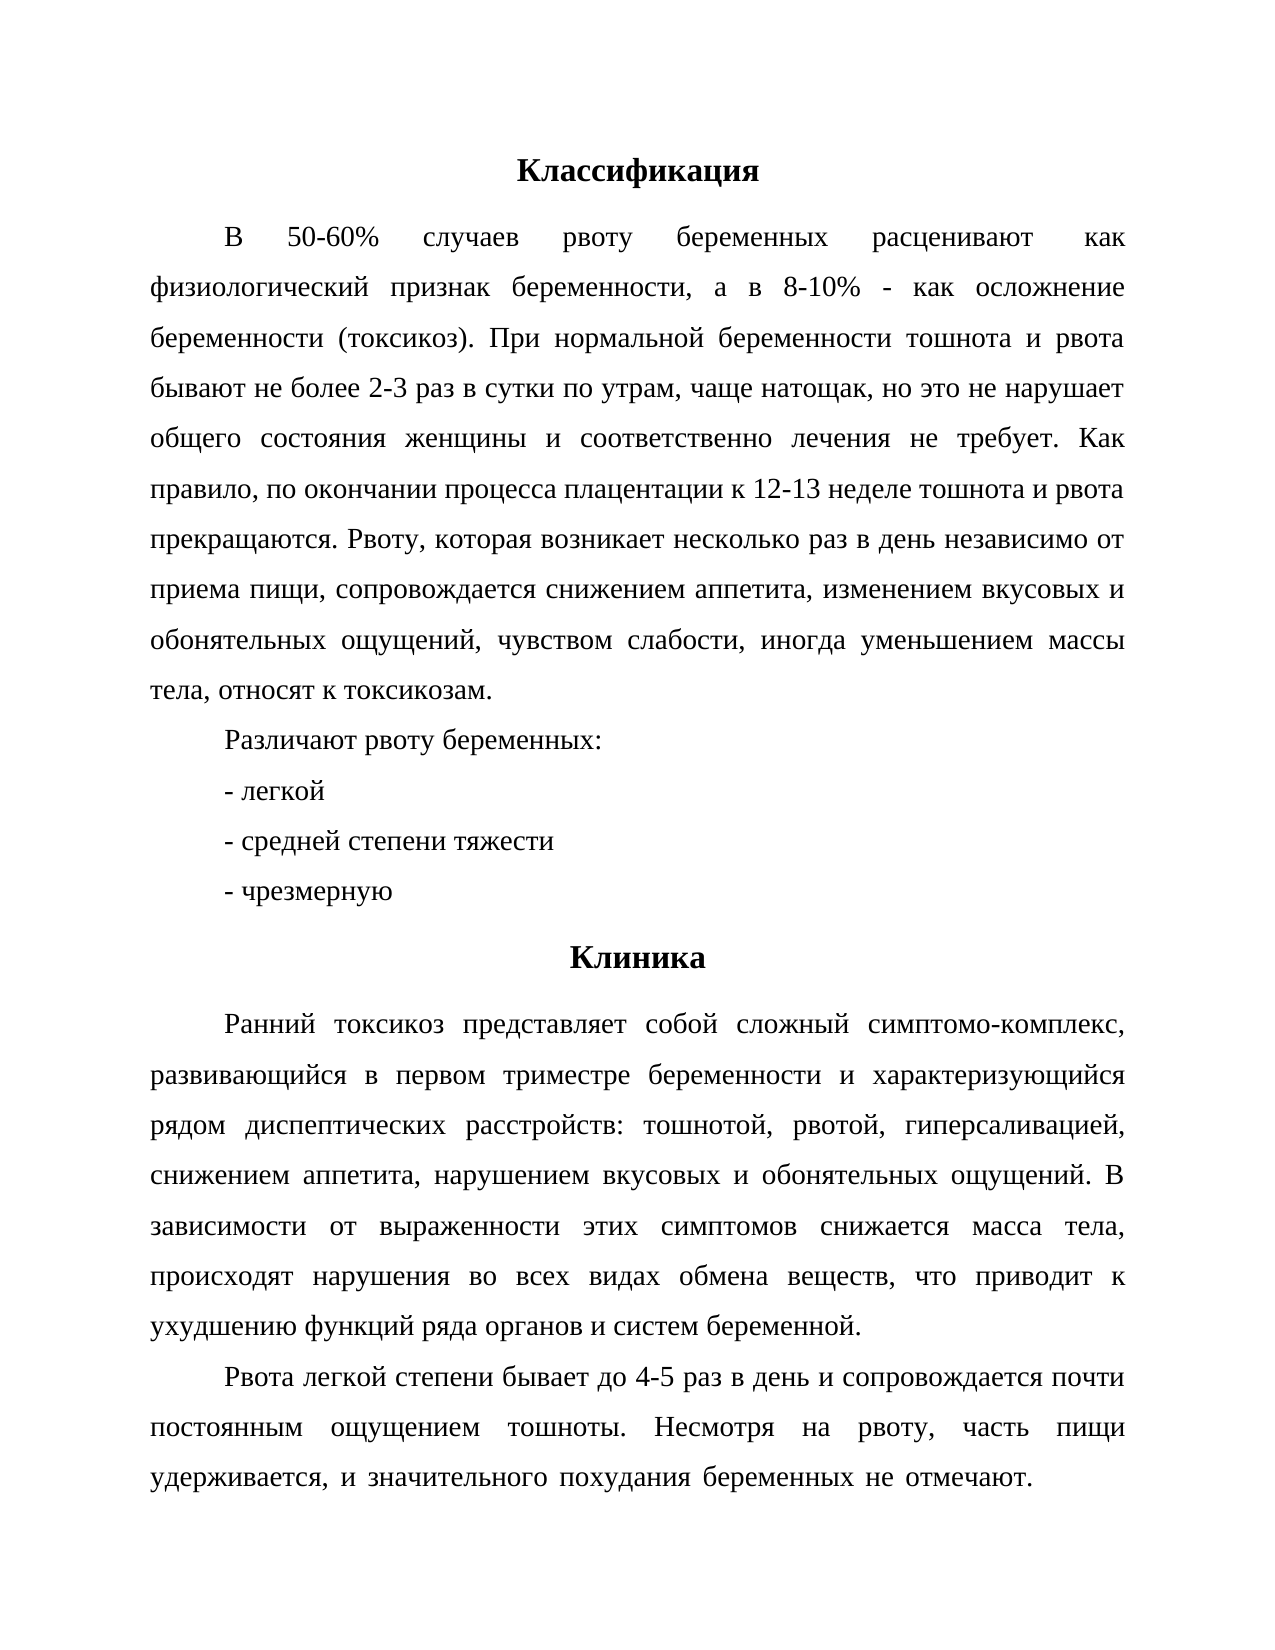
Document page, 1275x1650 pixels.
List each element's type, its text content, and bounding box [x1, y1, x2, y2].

list чрезмерную [224, 873, 1214, 907]
text Различают рвоту беременных: [224, 722, 1214, 756]
list средней степени тяжести [224, 823, 1214, 857]
text Ранний токсикоз представляет собой сложный симптомо-комплекс, развивающийся в первом триместре беременности и характеризующийся рядом диспептических расстройств: тошнотой, рвотой, гиперсаливацией, снижением аппетита, нарушением вкусовых и обонятельных ощущений. В зависимости от выраженности этих симптомов снижается масса тела, происходят нарушения во всех видах обмена веществ, что приводит к ухудшению функций ряда органов и систем беременной. [150, 1007, 1125, 1342]
list легкой [224, 773, 1214, 807]
text Рвота легкой степени бывает до 4-5 раз в день и сопровождается почти постоянным ощущением тошноты. Несмотря на рвоту, часть пищи удерживается, и значительного похудания беременных не отмечают. [150, 1359, 1126, 1493]
text В 50-60% случаев рвоту беременных расценивают как физиологический признак беременности, а в 8-10% - как осложнение беременности (токсикоз). При нормальной беременности тошнота и рвота бывают не более 2-3 раз в сутки по утрам, чаще натощак, но это не нарушает общего состояния женщины и соответственно лечения не требует. Как правило, по окончании процесса плацентации к 12-13 неделе тошнота и рвота прекращаются. Рвоту, которая возникает несколько раз в день независимо от приема пищи, сопровождается снижением аппетита, изменением вкусовых и обонятельных ощущений, чувством слабости, иногда уменьшением массы тела, относят к токсикозам. [150, 219, 1125, 706]
subtitle Классификация [383, 150, 893, 188]
subtitle Клиника [383, 937, 892, 976]
